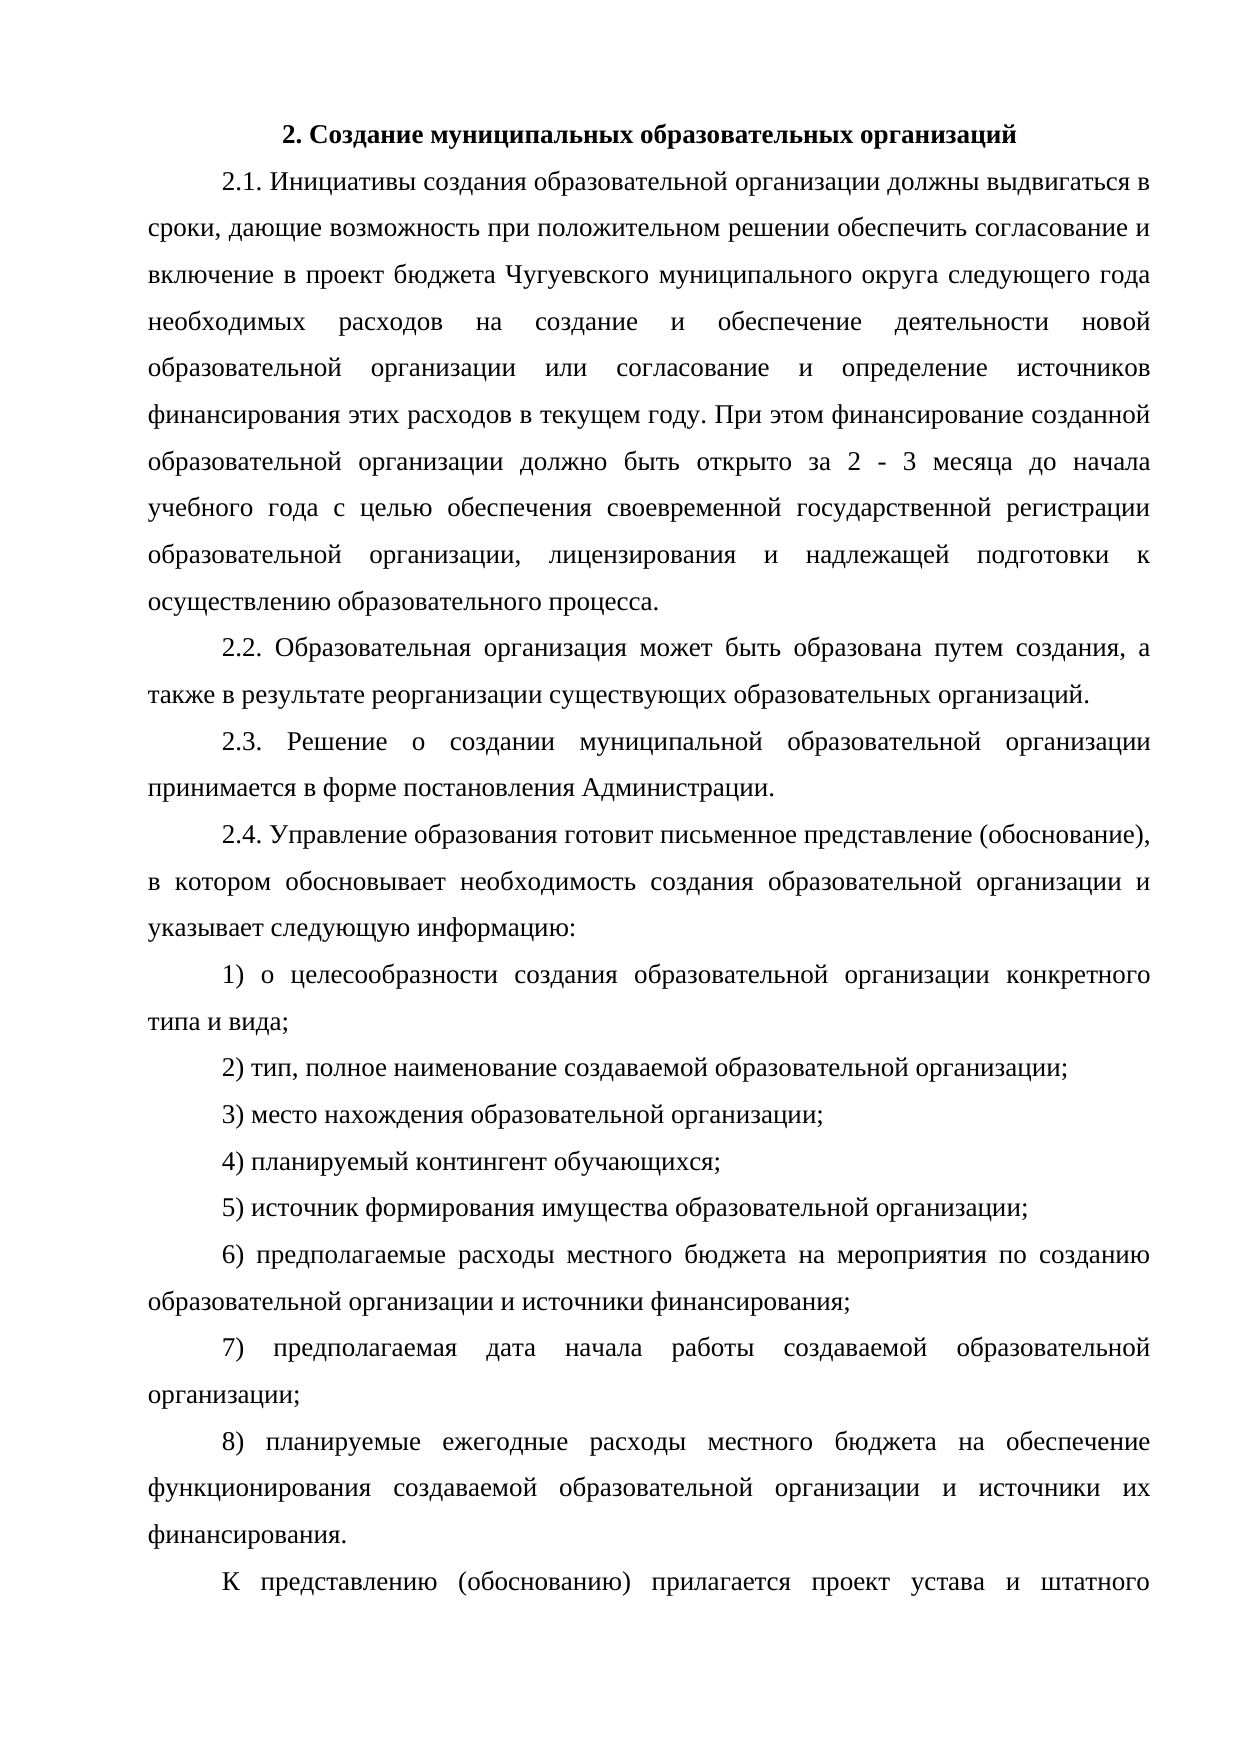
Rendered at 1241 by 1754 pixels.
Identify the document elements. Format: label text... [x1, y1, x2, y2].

text 5) источник формирования имущества образовательной организации; [148, 1191, 1152, 1223]
text 4) планируемый контингент обучающихся; [148, 1145, 1152, 1176]
text 8) планируемые ежегодные расходы местного бюджета на обеспечение функционирования создаваемой образовательной организации и источники их финансирования. [148, 1425, 1152, 1549]
text 2.2. Образовательная организация может быть образована путем создания, а также в результате реорганизации существующих образовательных организаций. [148, 631, 1152, 709]
text 7) предполагаемая дата начала работы создаваемой образовательной организации; [148, 1331, 1152, 1409]
text 1) о целесообразности создания образовательной организации конкретного типа и вида; [148, 958, 1152, 1036]
text 2.3. Решение о создании муниципальной образовательной организации принимается в форме постановления Администрации. [148, 725, 1152, 803]
text 2.1. Инициативы создания образовательной организации должны выдвигаться в сроки, дающие возможность при положительном решении обеспечить согласование и включение в проект бюджета Чугуевского муниципального округа следующего года необходимых расходов на создание и обеспечение деятельности новой образовательной организации или согласование и определение источников финансирования этих расходов в текущем году. При этом финансирование созданной образовательной организации должно быть открыто за 2 - 3 месяца до начала учебного года с целью обеспечения своевременной государственной регистрации образовательной организации, лицензирования и надлежащей подготовки к осуществлению образовательного процесса. [148, 165, 1152, 616]
text 2.4. Управление образования готовит письменное представление (обоснование), в котором обосновывает необходимость создания образовательной организации и указывает следующую информацию: [148, 818, 1152, 943]
text 2. Создание муниципальных образовательных организаций [148, 118, 1152, 149]
text 6) предполагаемые расходы местного бюджета на мероприятия по созданию образовательной организации и источники финансирования; [148, 1238, 1152, 1316]
text 3) место нахождения образовательной организации; [148, 1098, 1152, 1129]
text 2) тип, полное наименование создаваемой образовательной организации; [148, 1051, 1152, 1083]
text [148, 1565, 1152, 1596]
